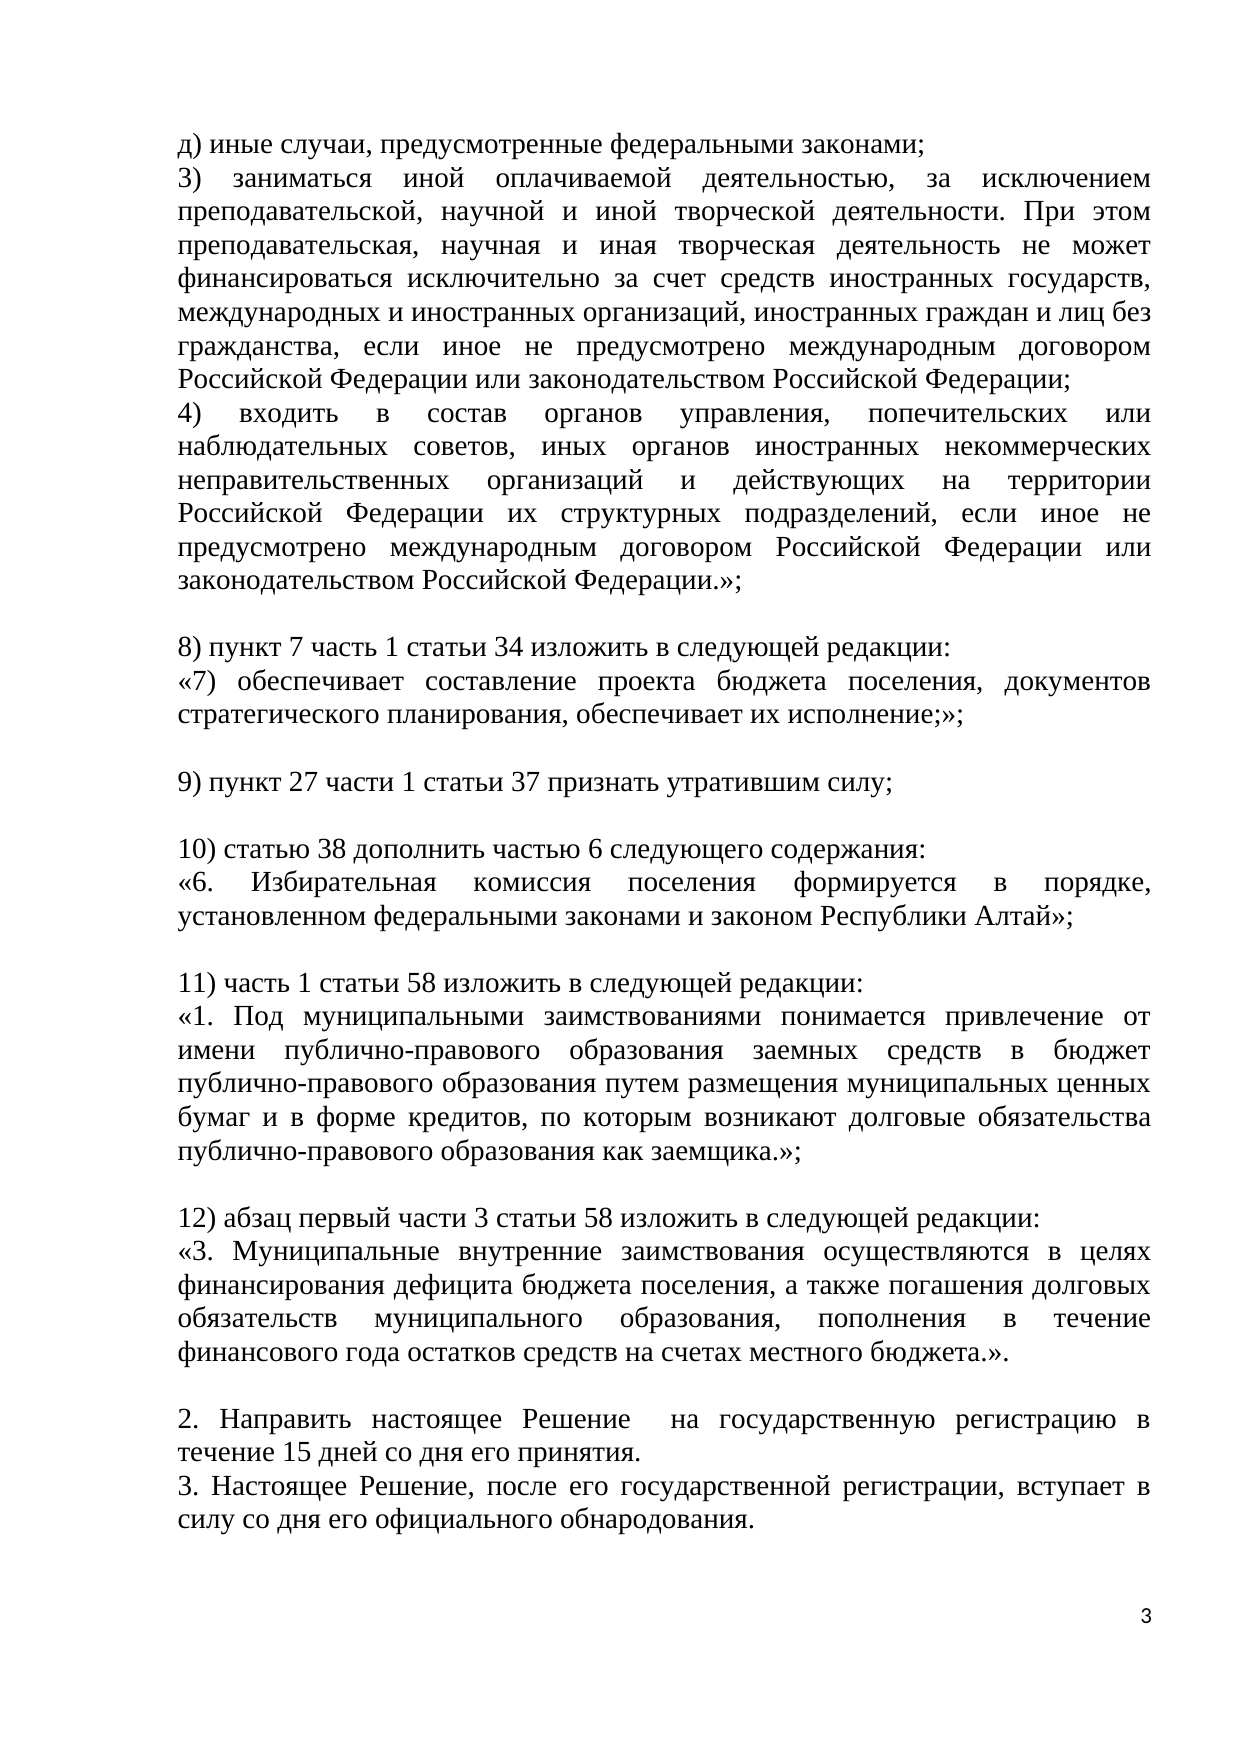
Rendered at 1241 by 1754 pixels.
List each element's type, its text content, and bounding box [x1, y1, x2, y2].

text 12) абзац первый части 3 статьи 58 изложить в следующей редакции: [177, 1200, 1152, 1233]
text 11) часть 1 статьи 58 изложить в следующей редакции: [177, 965, 1152, 998]
text д) иные случаи, предусмотренные федеральными законами; [177, 126, 1152, 160]
text «6. Избирательная комиссия поселения формируется в порядке, установленном федеральными законами и законом Республики Алтай»; [177, 864, 1152, 931]
text 8) пункт 7 часть 1 статьи 34 изложить в следующей редакции: [177, 629, 1152, 663]
text 10) статью 38 дополнить частью 6 следующего содержания: [177, 831, 1152, 864]
text «7) обеспечивает составление проекта бюджета поселения, документов стратегического планирования, обеспечивает их исполнение;»; [177, 663, 1152, 730]
text 3. Настоящее Решение, после его государственной регистрации, вступает в силу со дня его официального обнародования. [177, 1468, 1152, 1535]
text 4) входить в состав органов управления, попечительских или наблюдательных советов, иных органов иностранных некоммерческих неправительственных организаций и действующих на территории Российской Федерации их структурных подразделений, если иное не предусмотрено международным договором Российской Федерации или законодательством Российской Федерации.»; [177, 395, 1152, 596]
text «3. Муниципальные внутренние заимствования осуществляются в целях финансирования дефицита бюджета поселения, а также погашения долговых обязательств муниципального образования, пополнения в течение финансового года остатков средств на счетах местного бюджета.». [177, 1233, 1152, 1367]
text 9) пункт 27 части 1 статьи 37 признать утратившим силу; [177, 764, 1152, 797]
text 2. Направить настоящее Решение на государственную регистрацию в течение 15 дней со дня его принятия. [177, 1401, 1152, 1468]
text 3) заниматься иной оплачиваемой деятельностью, за исключением преподавательской, научной и иной творческой деятельности. При этом преподавательская, научная и иная творческая деятельность не может финансироваться исключительно за счет средств иностранных государств, международных и иностранных организаций, иностранных граждан и лиц без гражданства, если иное не предусмотрено международным договором Российской Федерации или законодательством Российской Федерации; [177, 160, 1152, 395]
text «1. Под муниципальными заимствованиями понимается привлечение от имени публично-правового образования заемных средств в бюджет публично-правового образования путем размещения муниципальных ценных бумаг и в форме кредитов, по которым возникают долговые обязательства публично-правового образования как заемщика.»; [177, 998, 1152, 1166]
